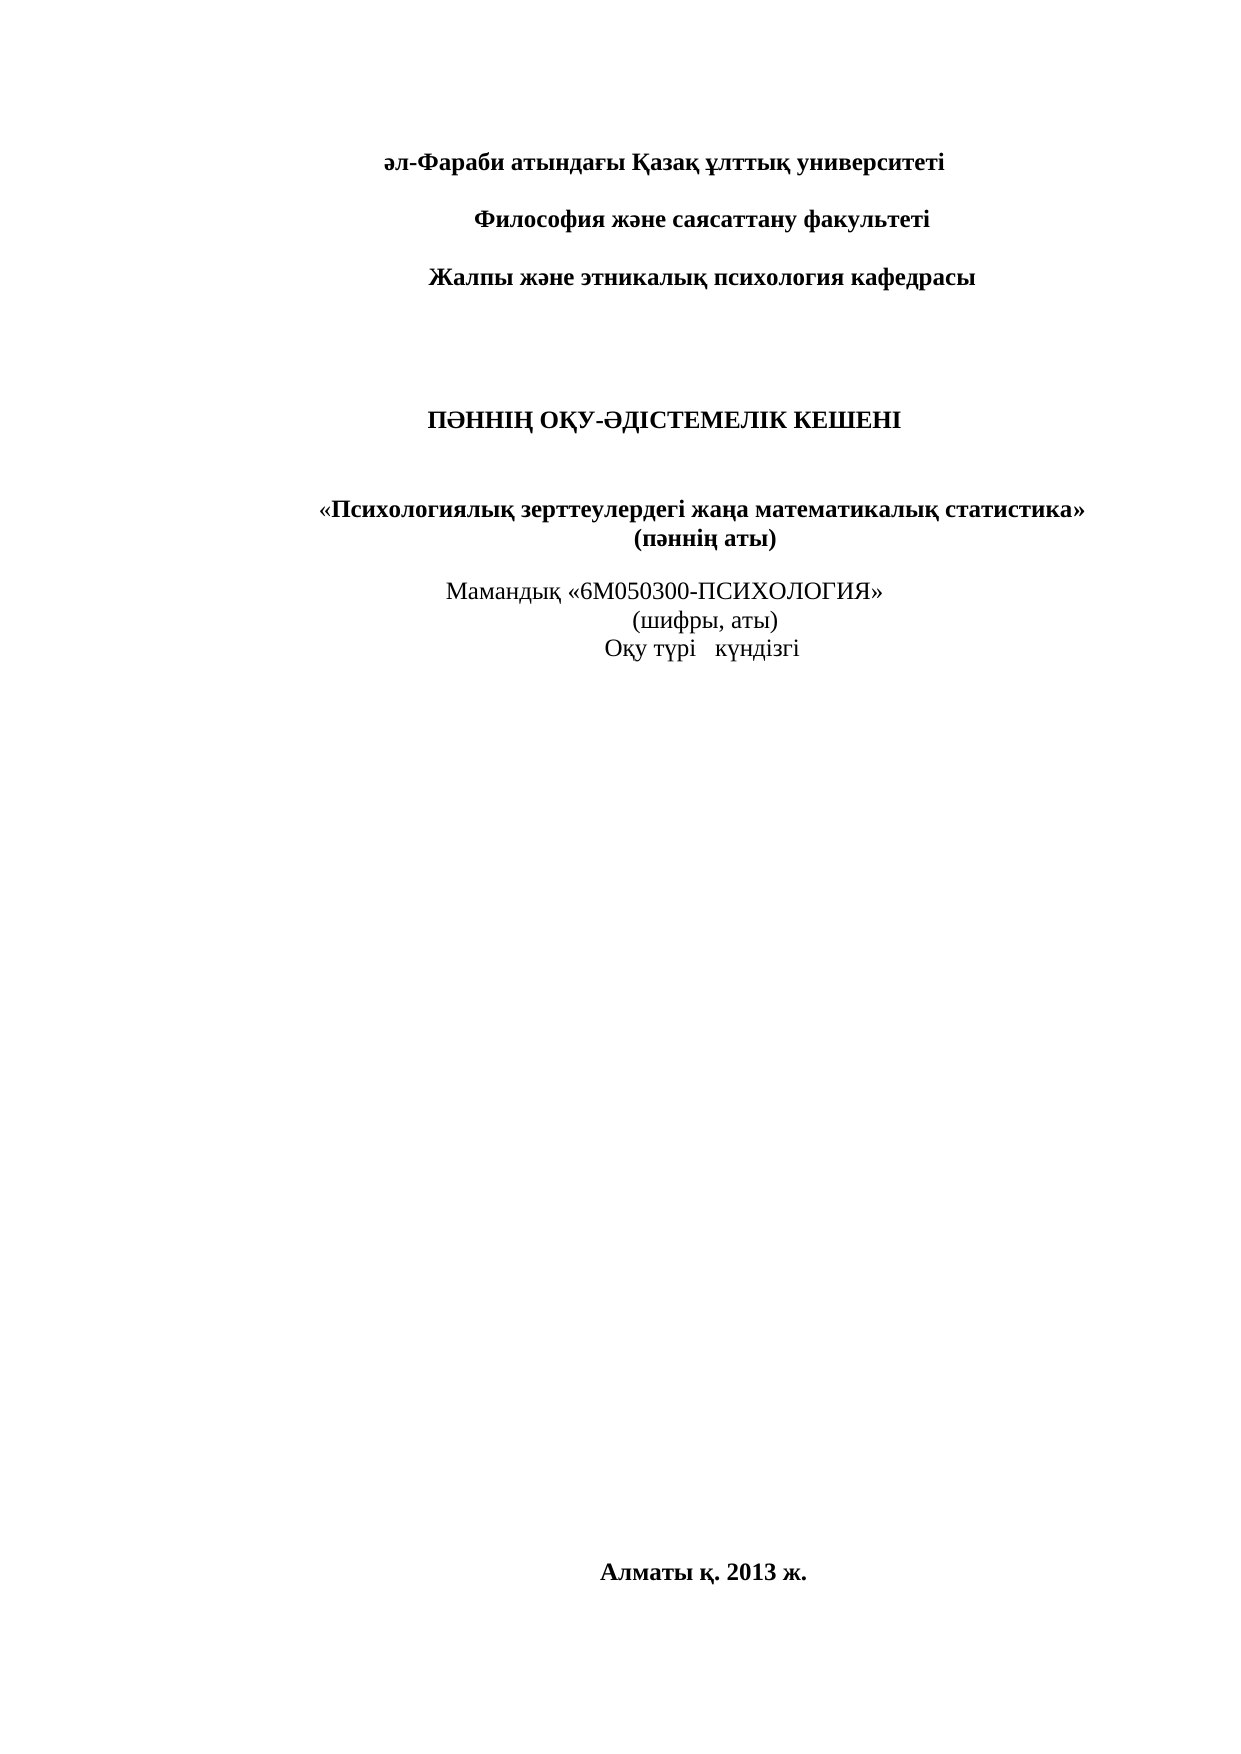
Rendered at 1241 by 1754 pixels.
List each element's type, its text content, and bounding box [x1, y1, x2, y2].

text Оқу түрі күндізгі [177, 633, 1152, 662]
text Жалпы және этникалық психология кафедрасы [177, 262, 1152, 291]
text Философия және саясаттану факультеті [177, 204, 1152, 233]
subtitle ПӘННІҢ ОҚУ-ӘДІСТЕМЕЛІК КЕШЕНІ [177, 406, 1152, 434]
text «Психологиялық зерттеулердегі жаңа математикалық статистика» [177, 494, 1152, 523]
text (шифры, аты) [177, 605, 1152, 633]
text Алматы қ. 2013 ж. [207, 1557, 1152, 1586]
text әл-Фараби атындағы Қазақ ұлттық университеті [177, 147, 1152, 176]
text (пәннің аты) [177, 523, 1152, 552]
text Мамандық «6М050300-ПСИХОЛОГИЯ» [177, 576, 1152, 605]
